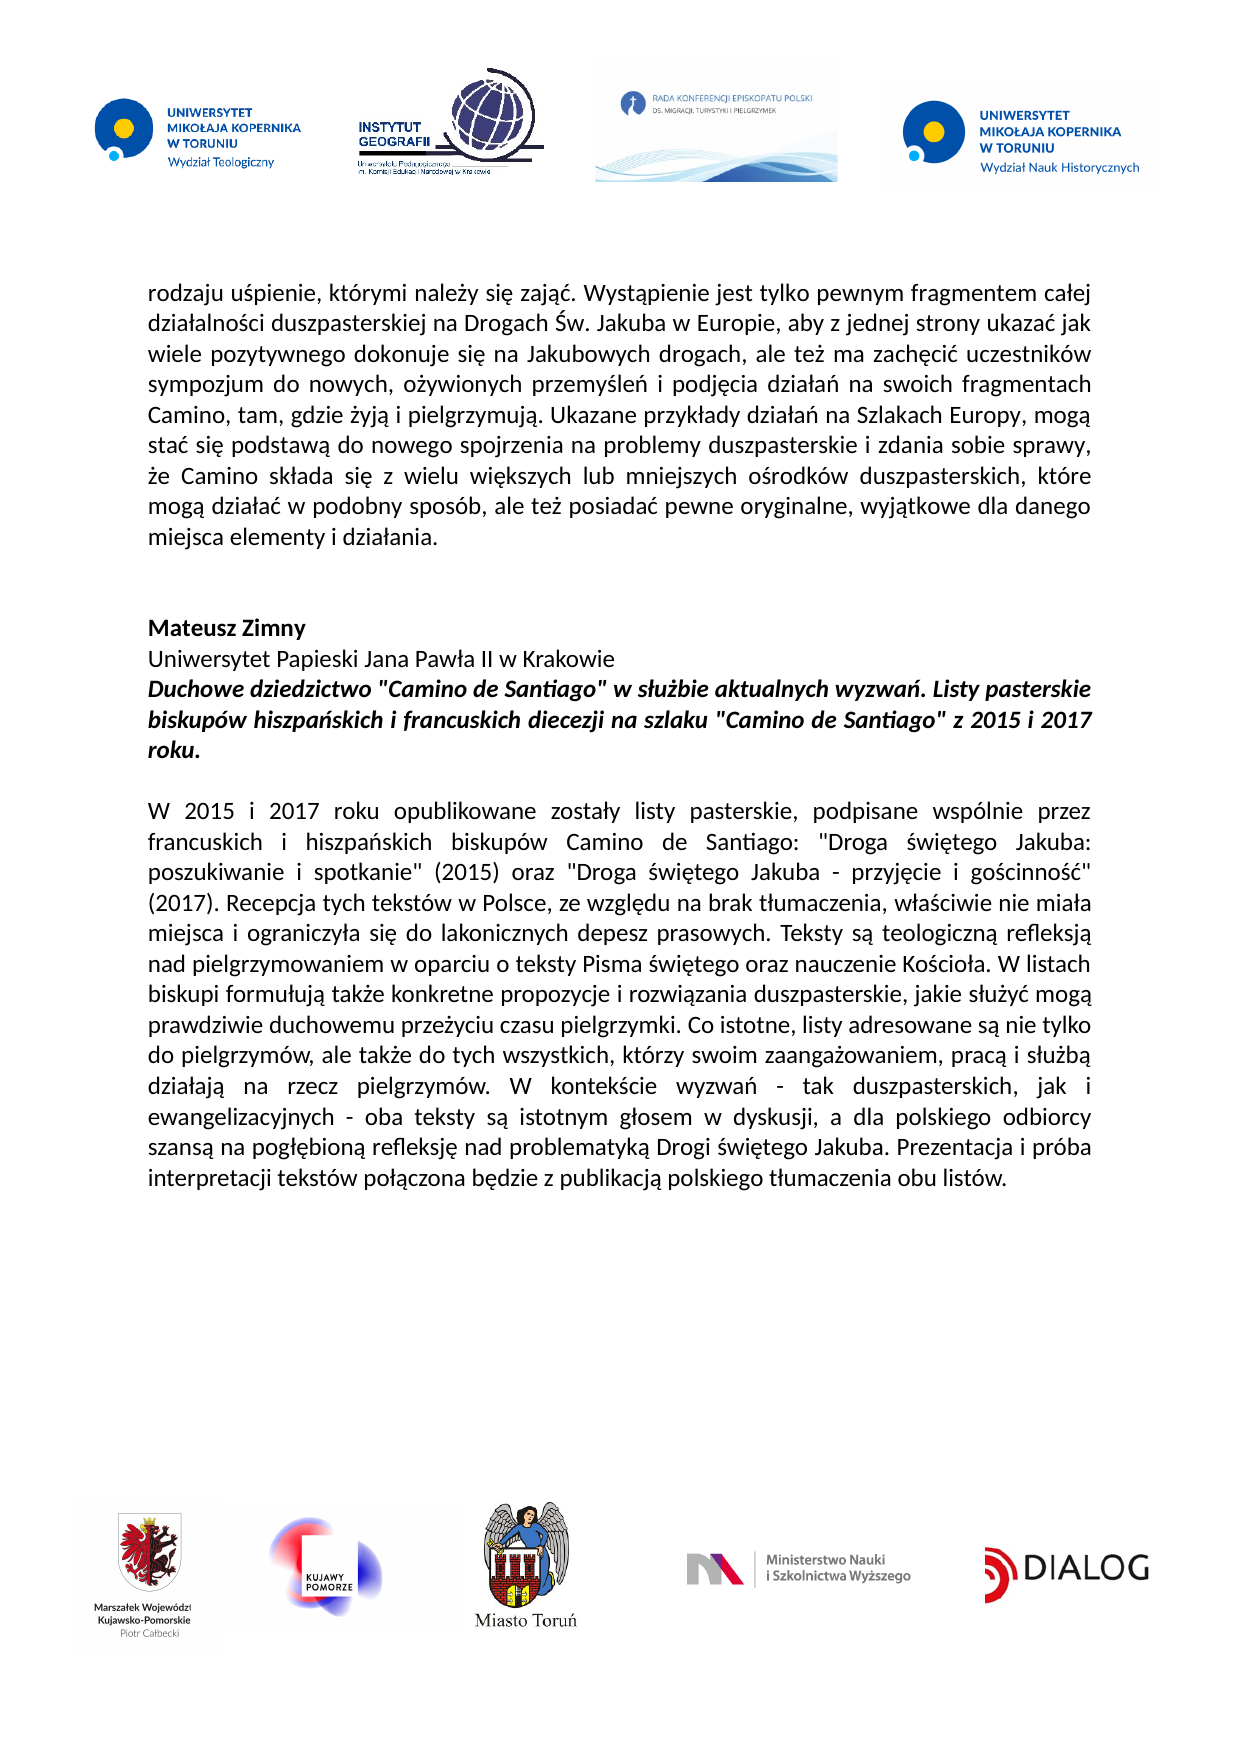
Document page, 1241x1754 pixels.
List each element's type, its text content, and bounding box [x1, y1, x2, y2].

picture [595, 59, 838, 182]
picture [357, 68, 544, 175]
text W 2015 i 2017 roku opublikowane zostały listy pasterskie, podpisane wspólnie przez francuskich i hiszpańskich biskupów Camino de Santiago: "Droga świętego Jakuba: poszukiwanie i spotkanie" (2015) oraz "Droga świętego Jakuba - przyjęcie i gościnność" (2017). Recepcja tych tekstów w Polsce, ze względu na brak tłumaczenia, właściwie nie miała miejsca i ograniczyła się do lakonicznych depesz prasowych. Teksty są teologiczną refleksją nad pielgrzymowaniem w oparciu o teksty Pisma świętego oraz nauczenie Kościoła. W listach biskupi formułują także konkretne propozycje i rozwiązania duszpasterskie, jakie służyć mogą prawdziwie duchowemu przeżyciu czasu pielgrzymki. Co istotne, listy adresowane są nie tylko do pielgrzymów, ale także do tych wszystkich, którzy swoim zaangażowaniem, pracą i służbą działają na rzecz pielgrzymów. W kontekście wyzwań - tak duszpasterskich, jak i ewangelizacyjnych - oba teksty są istotnym głosem w dyskusji, a dla polskiego odbiorcy szansą na pogłębioną refleksję nad problematyką Drogi świętego Jakuba. Prezentacja i próba interpretacji tekstów połączona będzie z publikacją polskiego tłumaczenia obu listów. [148, 796, 1093, 1192]
text Uniwersytet Papieski Jana Pawła II w Krakowie [148, 643, 1093, 673]
picture [75, 1455, 1156, 1687]
text Duchowe dziedzictwo "Camino de Santiago" w służbie aktualnych wyzwań. Listy pasterskie biskupów hiszpańskich i francuskich diecezji na szlaku "Camino de Santiago" z 2015 i 2017 roku. [148, 673, 1093, 765]
picture [881, 79, 1159, 192]
picture [75, 79, 343, 188]
text Mateusz Zimny [148, 612, 1093, 643]
